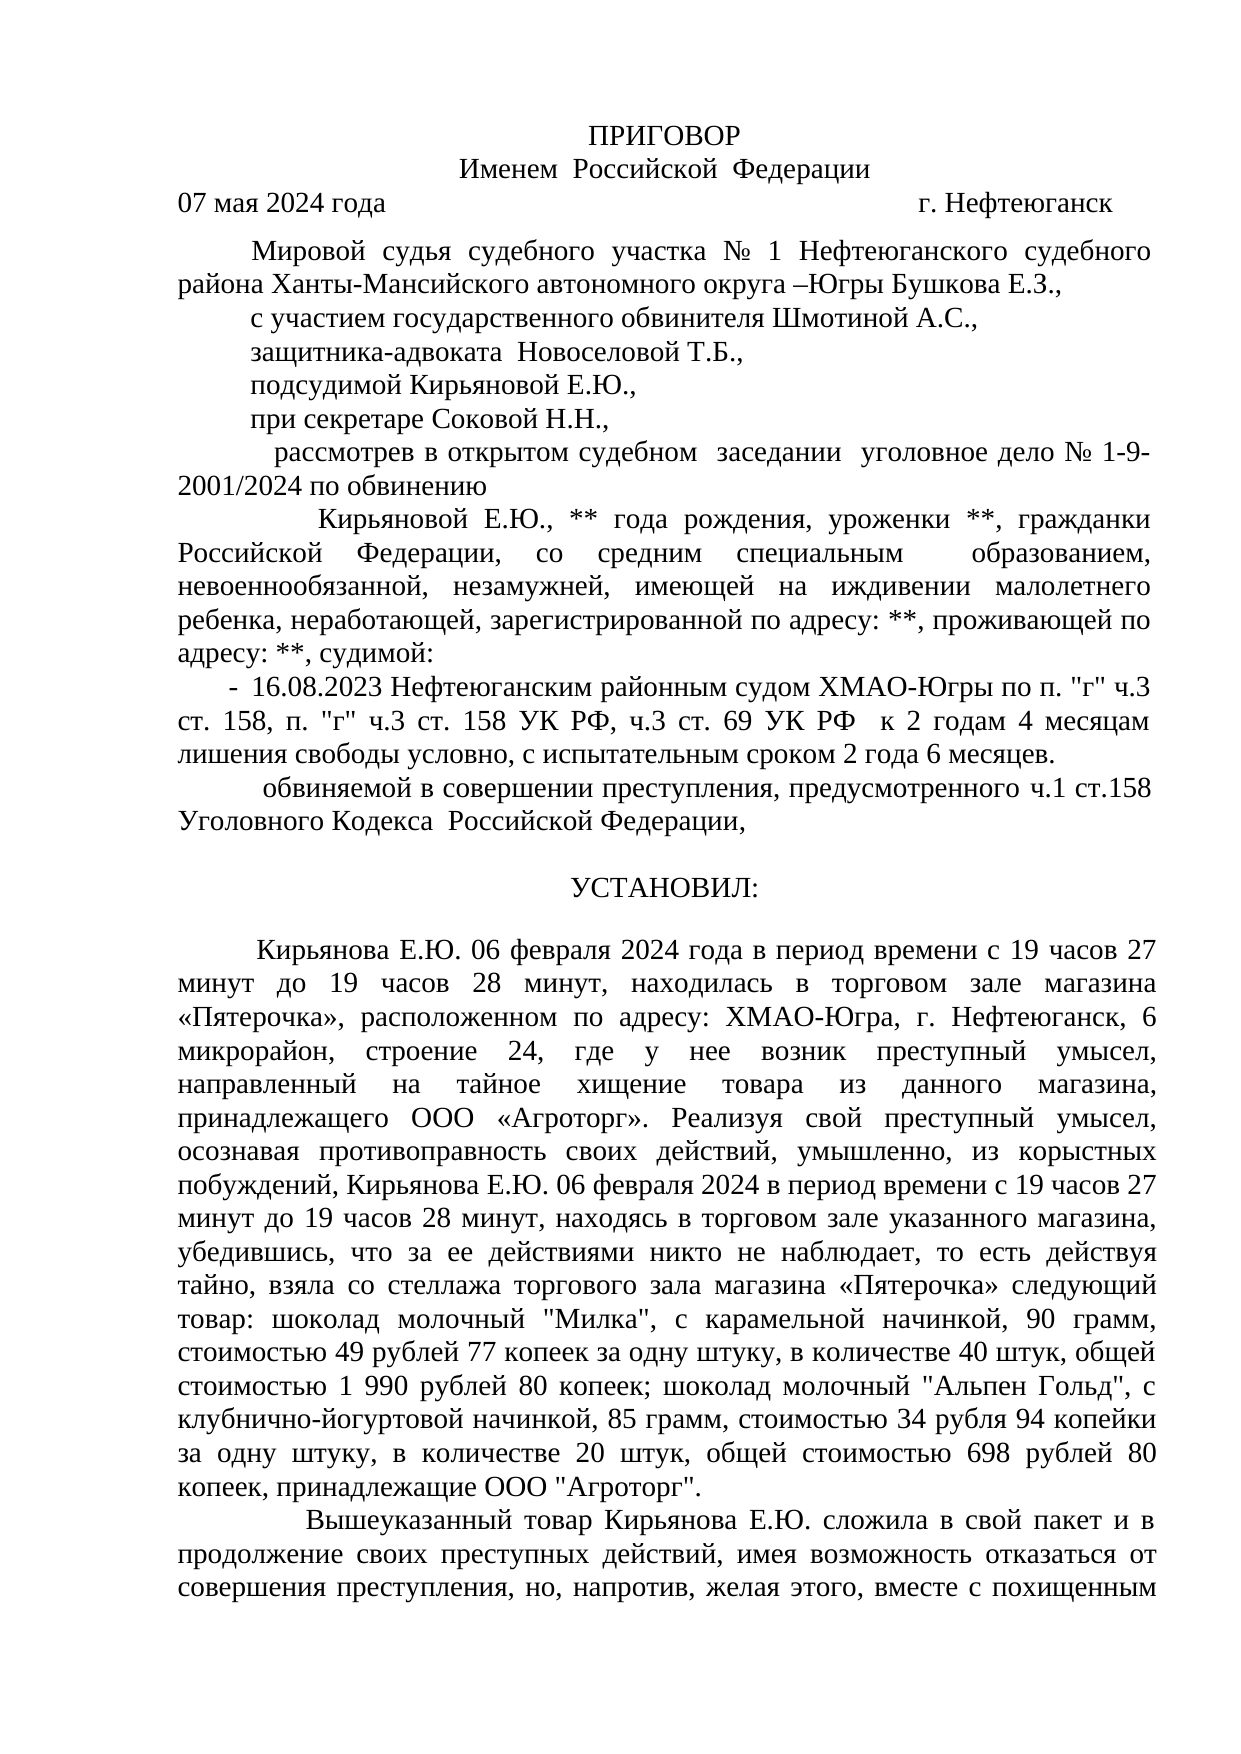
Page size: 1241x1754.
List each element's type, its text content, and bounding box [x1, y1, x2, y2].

text подсудимой Кирьяновой Е.Ю., [177, 367, 1152, 401]
text ПРИГОВОР [177, 118, 1152, 152]
text защитника-адвоката Новоселовой Т.Б., [177, 334, 1152, 367]
text УСТАНОВИЛ: [177, 870, 1152, 904]
text 07 мая 2024 года г. Нефтеюганск [177, 185, 1152, 219]
text Мировой судья судебного участка № 1 Нефтеюганского судебного района Ханты-Мансийского автономного округа –Югры Бушкова Е.З., [177, 233, 1152, 300]
text - 16.08.2023 Нефтеюганским районным судом ХМАО-Югры по п. "г" ч.3 ст. 158, п. "г" ч.3 ст. 158 УК РФ, ч.3 ст. 69 УК РФ к 2 годам 4 месяцам лишения свободы условно, с испытательным сроком 2 года 6 месяцев. [177, 669, 1152, 770]
text Кирьянова Е.Ю. 06 февраля 2024 года в период времени с 19 часов 27 минут до 19 часов 28 минут, находилась в торговом зале магазина «Пятерочка», расположенном по адресу: ХМАО-Югра, г. Нефтеюганск, 6 микрорайон, строение 24, где у нее возник преступный умысел, направленный на тайное хищение товара из данного магазина, принадлежащего ООО «Агроторг». Реализуя свой преступный умысел, осознавая противоправность своих действий, умышленно, из корыстных побуждений, Кирьянова Е.Ю. 06 февраля 2024 в период времени с 19 часов 27 минут до 19 часов 28 минут, находясь в торговом зале указанного магазина, убедившись, что за ее действиями никто не наблюдает, то есть действуя тайно, взяла со стеллажа торгового зала магазина «Пятерочка» следующий товар: шоколад молочный "Милка", с карамельной начинкой, 90 грамм, стоимостью 49 рублей 77 копеек за одну штуку, в количестве 40 штук, общей стоимостью 1 990 рублей 80 копеек; шоколад молочный "Альпен Гольд", с клубнично-йогуртовой начинкой, 85 грамм, стоимостью 34 рубля 94 копейки за одну штуку, в количестве 20 штук, общей стоимостью 698 рублей 80 копеек, принадлежащие ООО "Агроторг". [177, 932, 1158, 1502]
text рассмотрев в открытом судебном заседании уголовное дело № 1-9-2001/2024 по обвинению [177, 434, 1152, 501]
text Кирьяновой Е.Ю., ** года рождения, уроженки **, гражданки Российской Федерации, со средним специальным образованием, невоеннообязанной, незамужней, имеющей на иждивении малолетнего ребенка, неработающей, зарегистрированной по адресу: **, проживающей по адресу: **, судимой: [177, 501, 1152, 669]
text с участием государственного обвинителя Шмотиной А.С., [177, 300, 1152, 334]
text обвиняемой в совершении преступления, предусмотренного ч.1 ст.158 Уголовного Кодекса Российской Федерации, [177, 770, 1152, 837]
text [177, 1502, 1158, 1603]
text Именем Российской Федерации [177, 152, 1152, 185]
text при секретаре Соковой Н.Н., [177, 401, 1152, 434]
